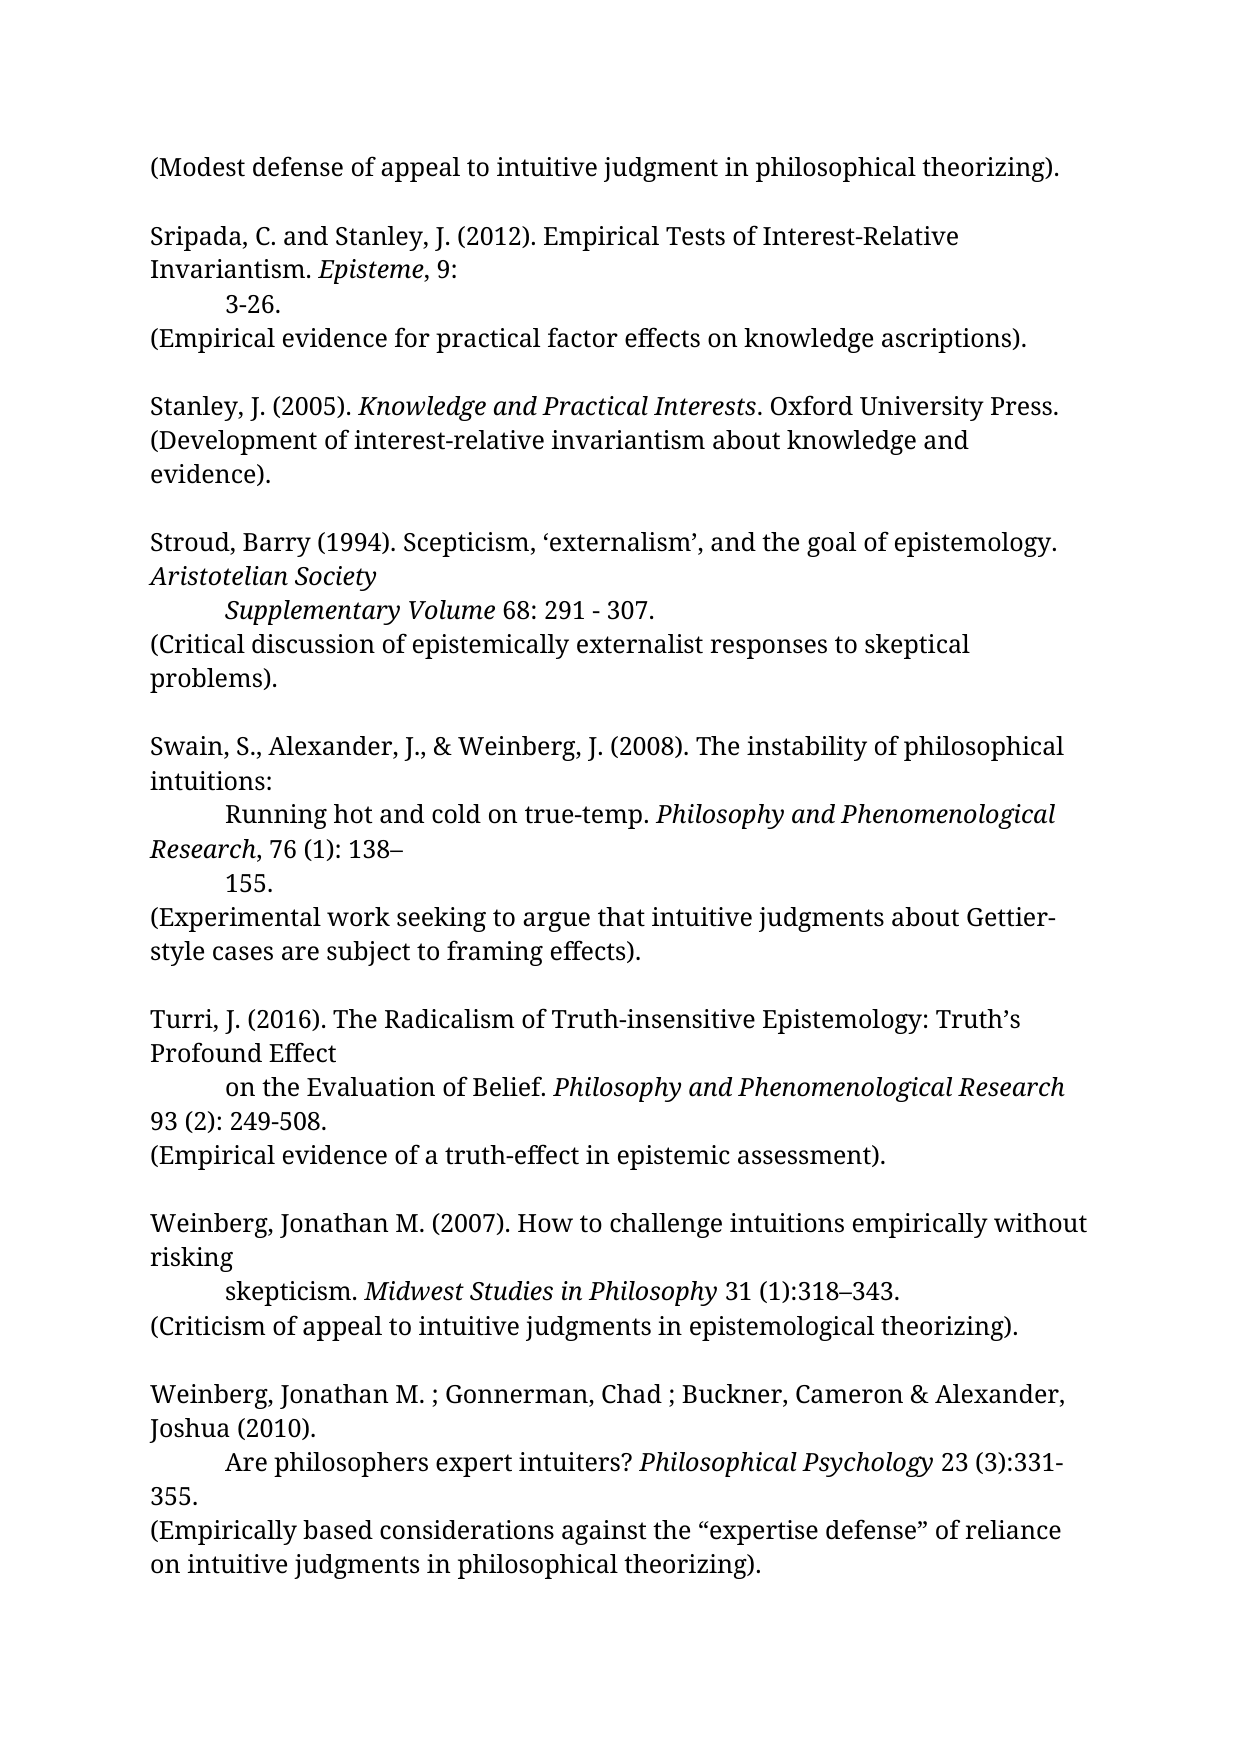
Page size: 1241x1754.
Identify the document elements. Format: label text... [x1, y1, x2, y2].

text (Critical discussion of epistemically externalist responses to skeptical problems). [150, 627, 1090, 695]
text (Empirical evidence of a truth-effect in epistemic assessment). [150, 1138, 1090, 1172]
text 155. [150, 865, 1090, 899]
text Swain, S., Alexander, J., & Weinberg, J. (2008). The instability of philosophical intuitions: [150, 729, 1090, 797]
text (Empirically based considerations against the “expertise defense” of reliance on intuitive judgments in philosophical theorizing). [150, 1512, 1090, 1581]
text Sripada, C. and Stanley, J. (2012). Empirical Tests of Interest-Relative Invariantism. Episteme, 9: [150, 218, 1090, 286]
text Supplementary Volume 68: 291 - 307. [150, 593, 1090, 627]
text (Empirical evidence for practical factor effects on knowledge ascriptions). [150, 320, 1090, 354]
text (Development of interest-relative invariantism about knowledge and evidence). [150, 422, 1090, 491]
text Stanley, J. (2005). Knowledge and Practical Interests. Oxford University Press. [150, 388, 1090, 422]
text Weinberg, Jonathan M. (2007). How to challenge intuitions empirically without risking [150, 1206, 1090, 1274]
text Running hot and cold on true-temp. Philosophy and Phenomenological Research, 76 (1): 138– [150, 797, 1090, 865]
text 3-26. [150, 286, 1090, 320]
text Turri, J. (2016). The Radicalism of Truth-insensitive Epistemology: Truth’s Profound Effect [150, 1002, 1090, 1070]
text Are philosophers expert intuiters? Philosophical Psychology 23 (3):331-355. [150, 1444, 1090, 1512]
text (Modest defense of appeal to intuitive judgment in philosophical theorizing). [150, 150, 1090, 184]
text (Experimental work seeking to argue that intuitive judgments about Gettier-style cases are subject to framing effects). [150, 899, 1090, 967]
text on the Evaluation of Belief. Philosophy and Phenomenological Research 93 (2): 249-508. [150, 1070, 1090, 1138]
text skepticism. Midwest Studies in Philosophy 31 (1):318–343. [150, 1274, 1090, 1308]
text (Criticism of appeal to intuitive judgments in epistemological theorizing). [150, 1308, 1090, 1342]
text Stroud, Barry (1994). Scepticism, ‘externalism’, and the goal of epistemology. Aristotelian Society [150, 525, 1090, 593]
text Weinberg, Jonathan M. ; Gonnerman, Chad ; Buckner, Cameron & Alexander, Joshua (2010). [150, 1376, 1090, 1444]
